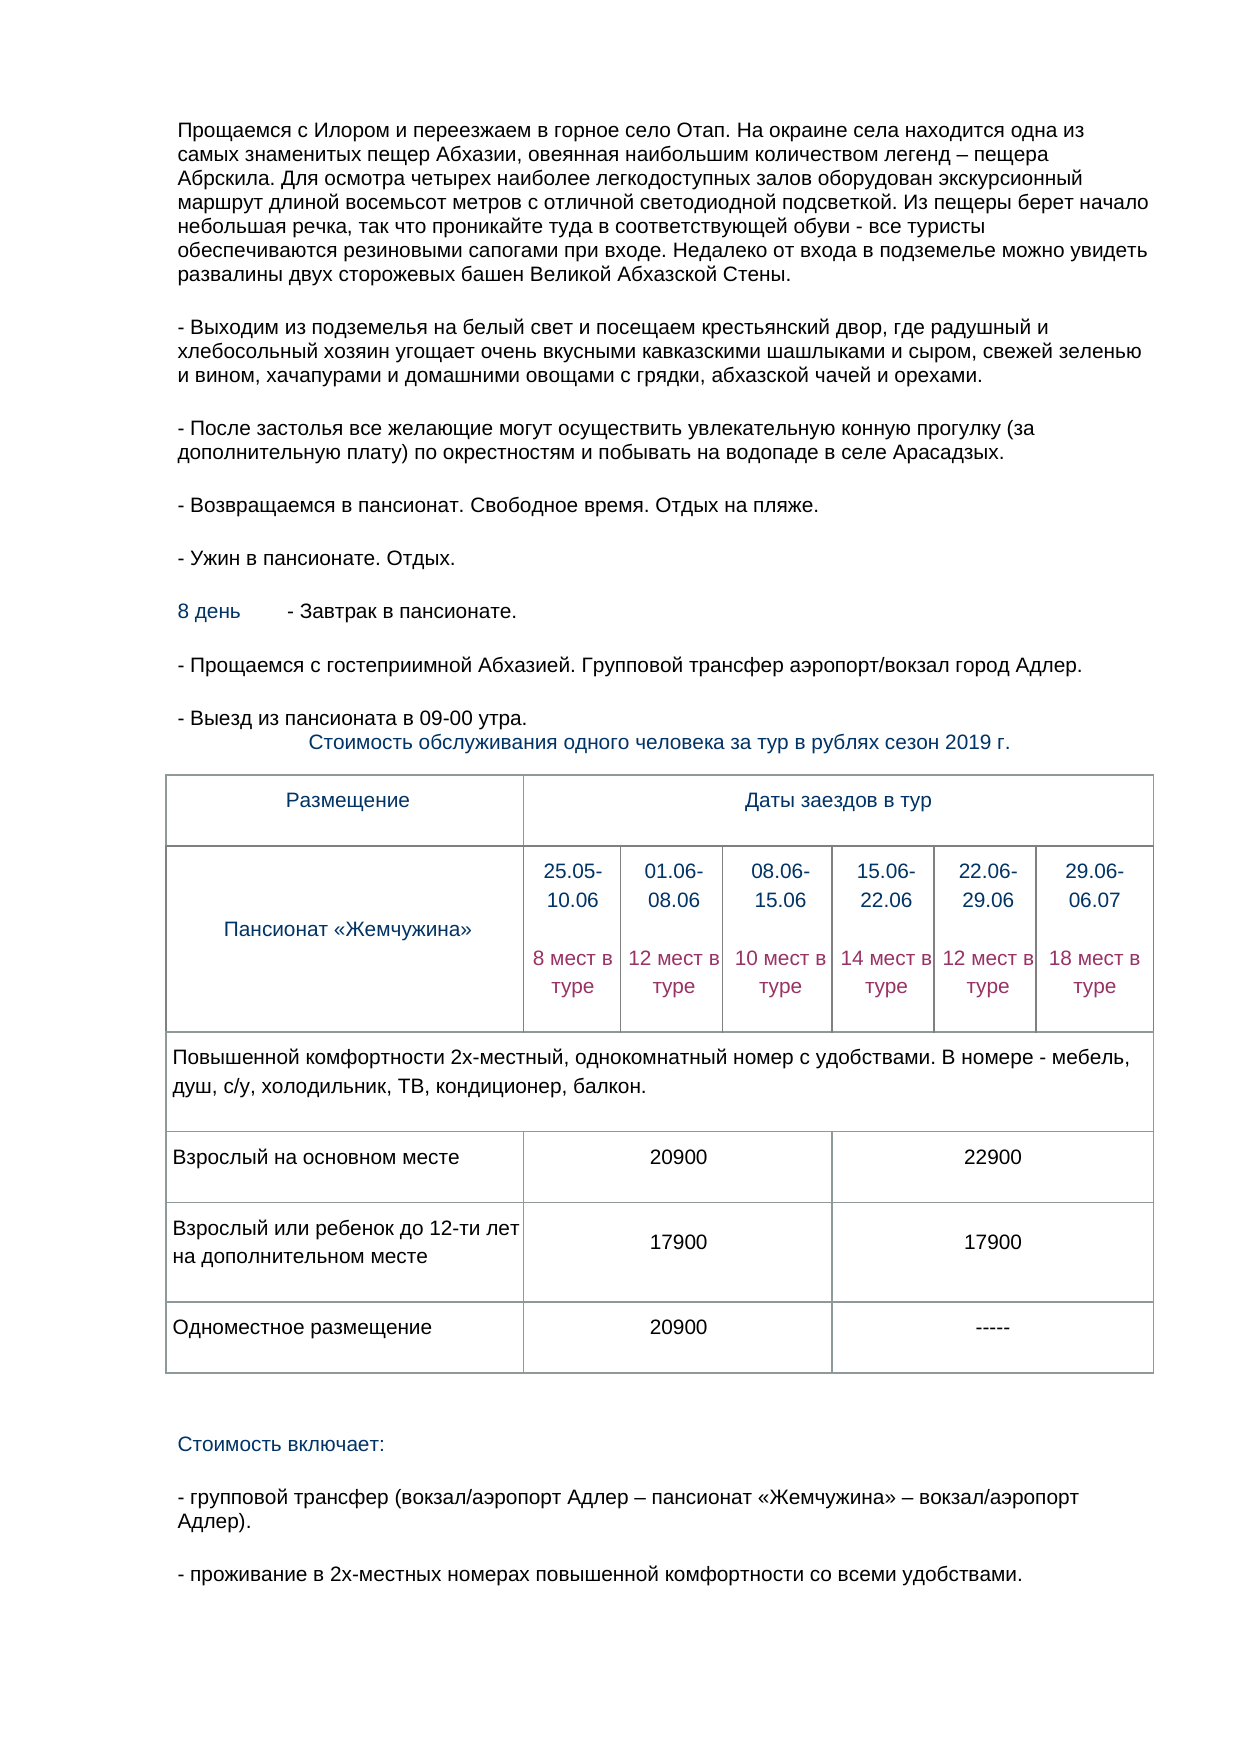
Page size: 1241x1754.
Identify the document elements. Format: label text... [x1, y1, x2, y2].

table_cell Даты заездов в тур [524, 776, 1153, 845]
text - Ужин в пансионате. Отдых. [177, 546, 1152, 570]
table_cell 20900 [524, 1303, 831, 1372]
table_cell Размещение [167, 776, 523, 845]
table_cell Одноместное размещение [167, 1303, 523, 1372]
text - Возвращаемся в пансионат. Свободное время. Отдых на пляже. [177, 493, 1152, 517]
table_cell 20900 [524, 1132, 831, 1202]
table_cell Пансионат «Жемчужина» [167, 847, 523, 1031]
table_cell Взрослый на основном месте [167, 1132, 523, 1202]
table_cell 17900 [524, 1203, 831, 1301]
text - Выходим из подземелья на белый свет и посещаем крестьянский двор, где радушный и хлебосольный хозяин угощает очень вкусными кавказскими шашлыками и сыром, свежей зеленью и вином, хачапурами и домашними овощами с грядки, абхазской чачей и орехами. [177, 315, 1152, 387]
text - Выезд из пансионата в 09-00 утра. [177, 706, 1152, 729]
table_cell 15.06- 22.06 14 мест в туре [833, 847, 933, 1031]
text - Прощаемся с гостеприимной Абхазией. Групповой трансфер аэропорт/вокзал город Адлер. [177, 652, 1152, 676]
text Прощаемся с Илором и переезжаем в горное село Отап. На окраине села находится одна из самых знаменитых пещер Абхазии, овеянная наибольшим количеством легенд – пещера Абрскила. Для осмотра четырех наиболее легкодоступных залов оборудован экскурсионный маршрут длиной восемьсот метров с отличной светодиодной подсветкой. Из пещеры берет начало небольшая речка, так что проникайте туда в соответствующей обуви - все туристы обеспечиваются резиновыми сапогами при входе. Недалеко от входа в подземелье можно увидеть развалины двух сторожевых башен Великой Абхазской Стены. [177, 118, 1152, 286]
table_cell 25.05- 10.06 8 мест в туре [524, 847, 620, 1031]
text - групповой трансфер (вокзал/аэропорт Адлер – пансионат «Жемчужина» – вокзал/аэропорт Адлер). [177, 1484, 1152, 1532]
table_cell 08.06- 15.06 10 мест в туре [723, 847, 831, 1031]
table_cell Взрослый или ребенок до 12-ти лет на дополнительном месте [167, 1203, 523, 1301]
text - После застолья все желающие могут осуществить увлекательную конную прогулку (за дополнительную плату) по окрестностям и побывать на водопаде в селе Арасадзых. [177, 416, 1152, 464]
table_cell ----- [833, 1303, 1153, 1372]
table_cell 22.06- 29.06 12 мест в туре [935, 847, 1035, 1031]
table_header Стоимость обслуживания одного человека за тур в рублях сезон 2019 г. [166, 730, 1153, 774]
table_cell 29.06- 06.07 18 мест в туре [1037, 847, 1153, 1031]
table_cell Повышенной комфортности 2х-местный, однокомнатный номер с удобствами. В номере - мебель, душ, с/у, холодильник, ТВ, кондиционер, балкон. [167, 1033, 1153, 1131]
text 8 день - Завтрак в пансионате. [177, 599, 1152, 623]
table_cell 17900 [833, 1203, 1153, 1301]
text Стоимость включает: [177, 1431, 1152, 1455]
table_cell 01.06- 08.06 12 мест в туре [621, 847, 722, 1031]
table_cell 22900 [833, 1132, 1153, 1202]
text - проживание в 2х-местных номерах повышенной комфортности со всеми удобствами. [177, 1562, 1152, 1586]
